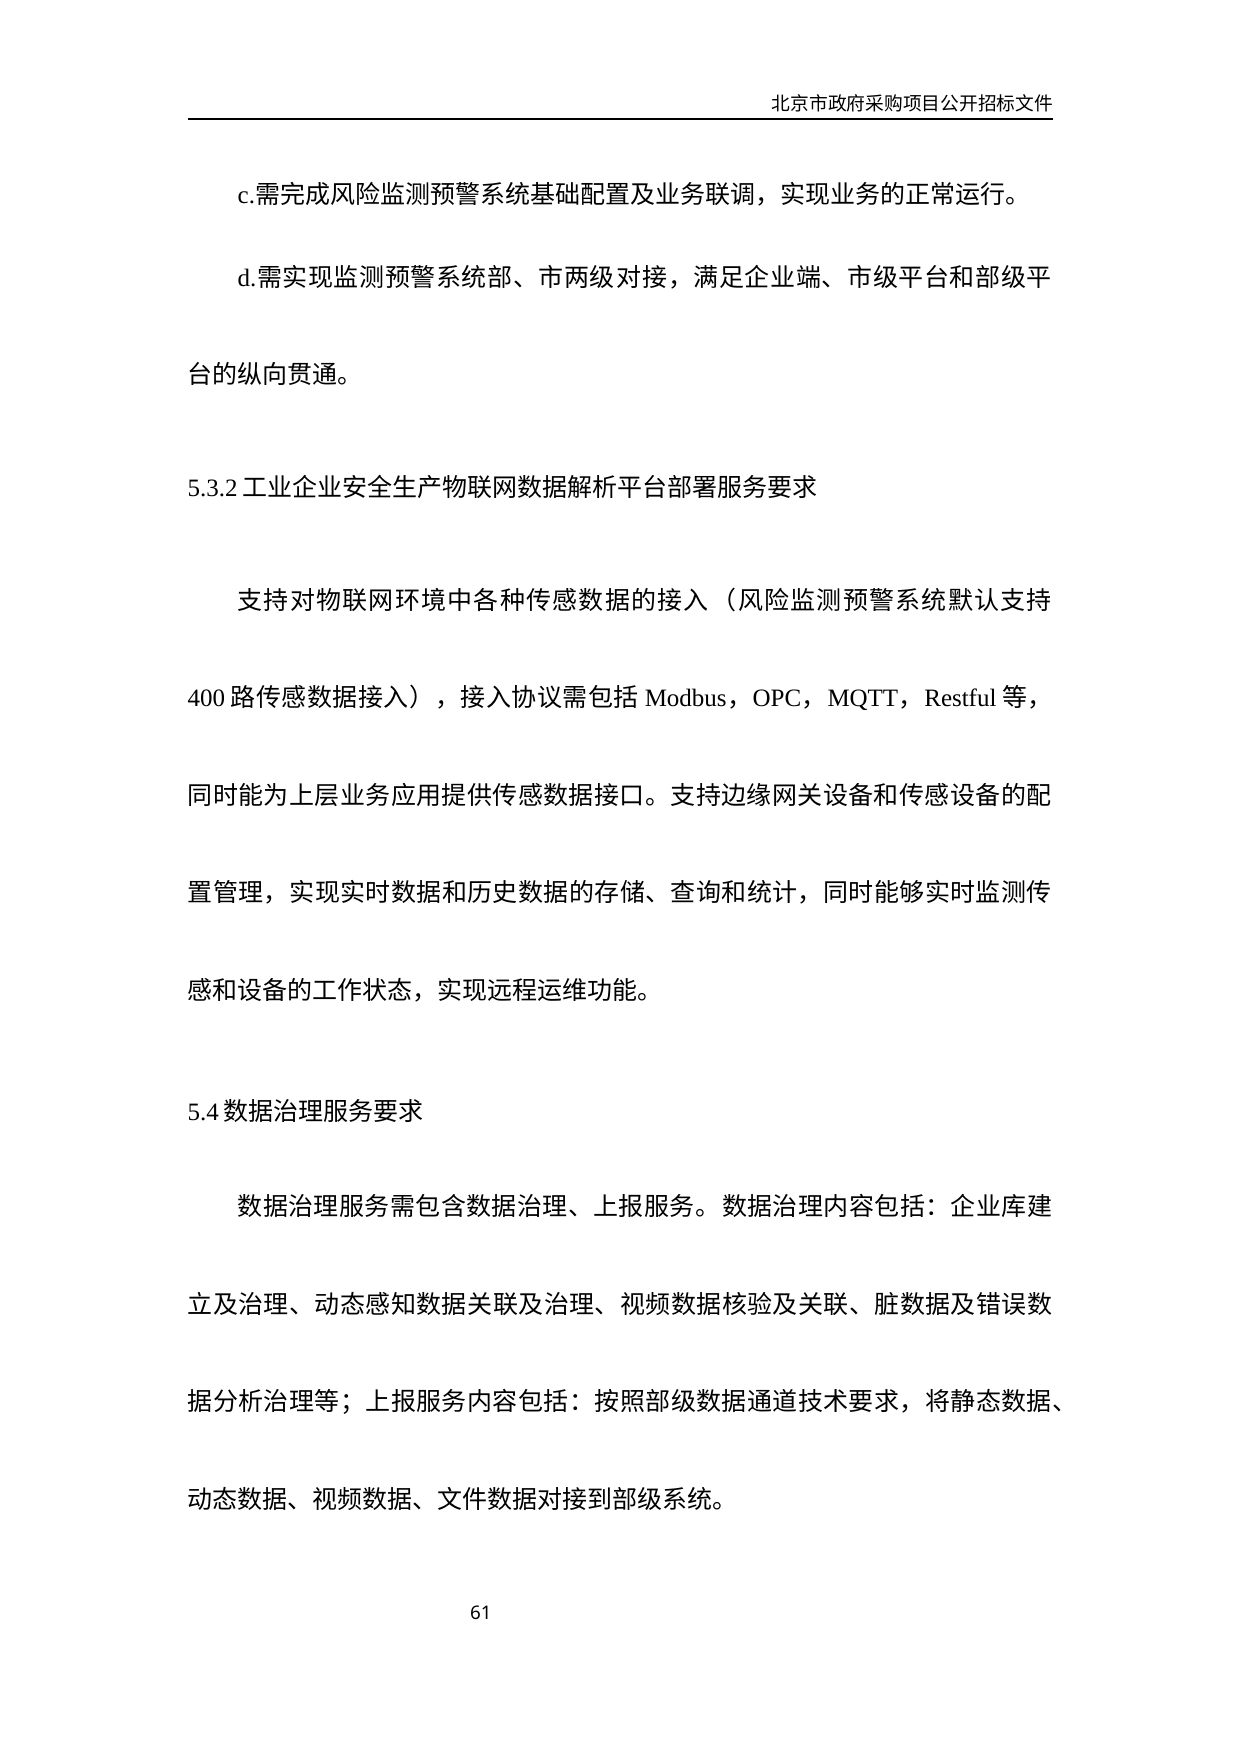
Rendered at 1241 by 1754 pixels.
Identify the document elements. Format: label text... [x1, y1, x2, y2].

subtitle 5.4数据治理服务要求 [187, 1077, 1053, 1142]
text 支持对物联网环境中各种传感数据的接入（风险监测预警系统默认支持400路传感数据接入），接入协议需包括Modbus，OPC，MQTT，Restful等，同时能为上层业务应用提供传感数据接口。支持边缘网关设备和传感设备的配置管理，实现实时数据和历史数据的存储、查询和统计，同时能够实时监测传感和设备的工作状态，实现远程运维功能。 [187, 566, 1053, 1021]
text 数据治理服务需包含数据治理、上报服务。数据治理内容包括：企业库建立及治理、动态感知数据关联及治理、视频数据核验及关联、脏数据及错误数据分析治理等；上报服务内容包括：按照部级数据通道技术要求，将静态数据、动态数据、视频数据、文件数据对接到部级系统。 [187, 1172, 1053, 1530]
text d.需实现监测预警系统部、市两级对接，满足企业端、市级平台和部级平台的纵向贯通。 [187, 243, 1053, 405]
text c.需完成风险监测预警系统基础配置及业务联调，实现业务的正常运行。 [187, 160, 1053, 225]
subtitle 5.3.2工业企业安全生产物联网数据解析平台部署服务要求 [187, 453, 1053, 518]
